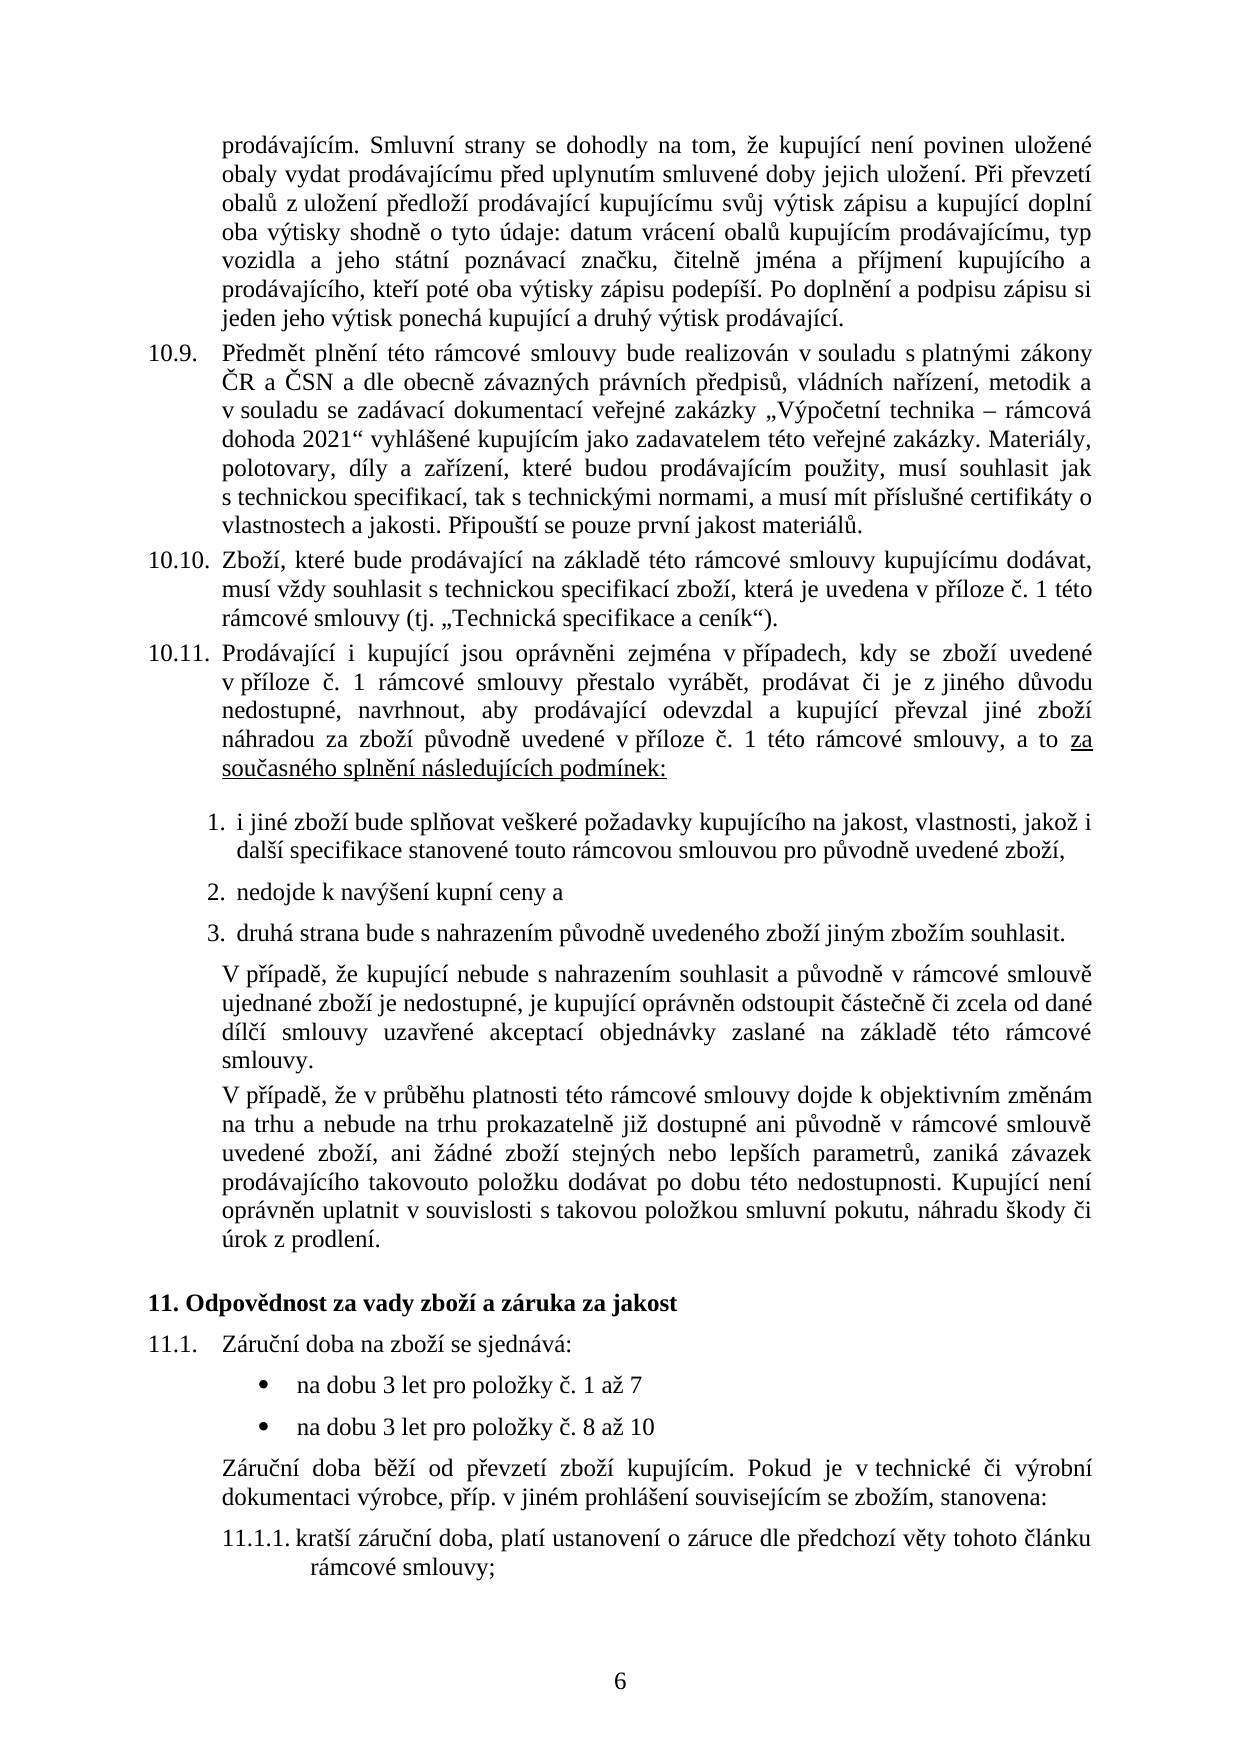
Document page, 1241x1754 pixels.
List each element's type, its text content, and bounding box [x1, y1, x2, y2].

text Záruční doba běží od převzetí zboží kupujícím. Pokud je v technické či výrobní dokumentaci výrobce, příp. v jiném prohlášení souvisejícím se zbožím, stanovena: [222, 1453, 1092, 1511]
list Prodávající i kupující jsou oprávněni zejména v případech, kdy se zboží uvedené v příloze č. 1 rámcové smlouvy přestalo vyrábět, prodávat či je z jiného důvodu nedostupné, navrhnout, aby prodávající odevzdal a kupující převzal jiné zboží náhradou za zboží původně uvedené v příloze č. 1 této rámcové smlouvy, a to za současného splnění následujících podmínek: [148, 638, 1092, 782]
list na dobu 3 let pro položky č. 8 až 10 [259, 1412, 1092, 1441]
text V případě, že v průběhu platnosti této rámcové smlouvy dojde k objektivním změnám na trhu a nebude na trhu prokazatelně již dostupné ani původně v rámcové smlouvě uvedené zboží, ani žádné zboží stejných nebo lepších parametrů, zaniká závazek prodávajícího takovouto položku dodávat po dobu této nedostupnosti. Kupující není oprávněn uplatnit v souvislosti s takovou položkou smluvní pokutu, náhradu škody či úrok z prodlení. [222, 1081, 1092, 1253]
list i jiné zboží bude splňovat veškeré požadavky kupujícího na jakost, vlastnosti, jakož i další specifikace stanovené touto rámcovou smlouvou pro původně uvedené zboží, [207, 807, 1092, 864]
list Zboží, které bude prodávající na základě této rámcové smlouvy kupujícímu dodávat, musí vždy souhlasit s technickou specifikací zboží, která je uvedena v příloze č. 1 této rámcové smlouvy (tj. „Technická specifikace a ceník“). [148, 546, 1092, 632]
text V případě, že kupující nebude s nahrazením souhlasit a původně v rámcové smlouvě ujednané zboží je nedostupné, je kupující oprávněn odstoupit částečně či zcela od dané dílčí smlouvy uzavřené akceptací objednávky zaslané na základě této rámcové smlouvy. [222, 959, 1092, 1074]
list druhá strana bude s nahrazením původně uvedeného zboží jiným zbožím souhlasit. [207, 918, 1092, 947]
list nedojde k navýšení kupní ceny a [207, 877, 1092, 906]
list na dobu 3 let pro položky č. 1 až 7 [259, 1371, 1092, 1399]
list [148, 131, 1092, 332]
list Záruční doba na zboží se sjednává: [148, 1329, 1092, 1358]
list Předmět plnění této rámcové smlouvy bude realizován v souladu s platnými zákony ČR a ČSN a dle obecně závazných právních předpisů, vládních nařízení, metodik a v souladu se zadávací dokumentací veřejné zakázky „Výpočetní technika – rámcová dohoda 2021“ vyhlášené kupujícím jako zadavatelem této veřejné zakázky. Materiály, polotovary, díly a zařízení, které budou prodávajícím použity, musí souhlasit jak s technickou specifikací, tak s technickými normami, a musí mít příslušné certifikáty o vlastnostech a jakosti. Připouští se pouze první jakost materiálů. [148, 338, 1092, 539]
list kratší záruční doba, platí ustanovení o záruce dle předchozí věty tohoto článku rámcové smlouvy; [222, 1523, 1092, 1581]
list Odpovědnost za vady zboží a záruka za jakost [148, 1288, 1092, 1317]
